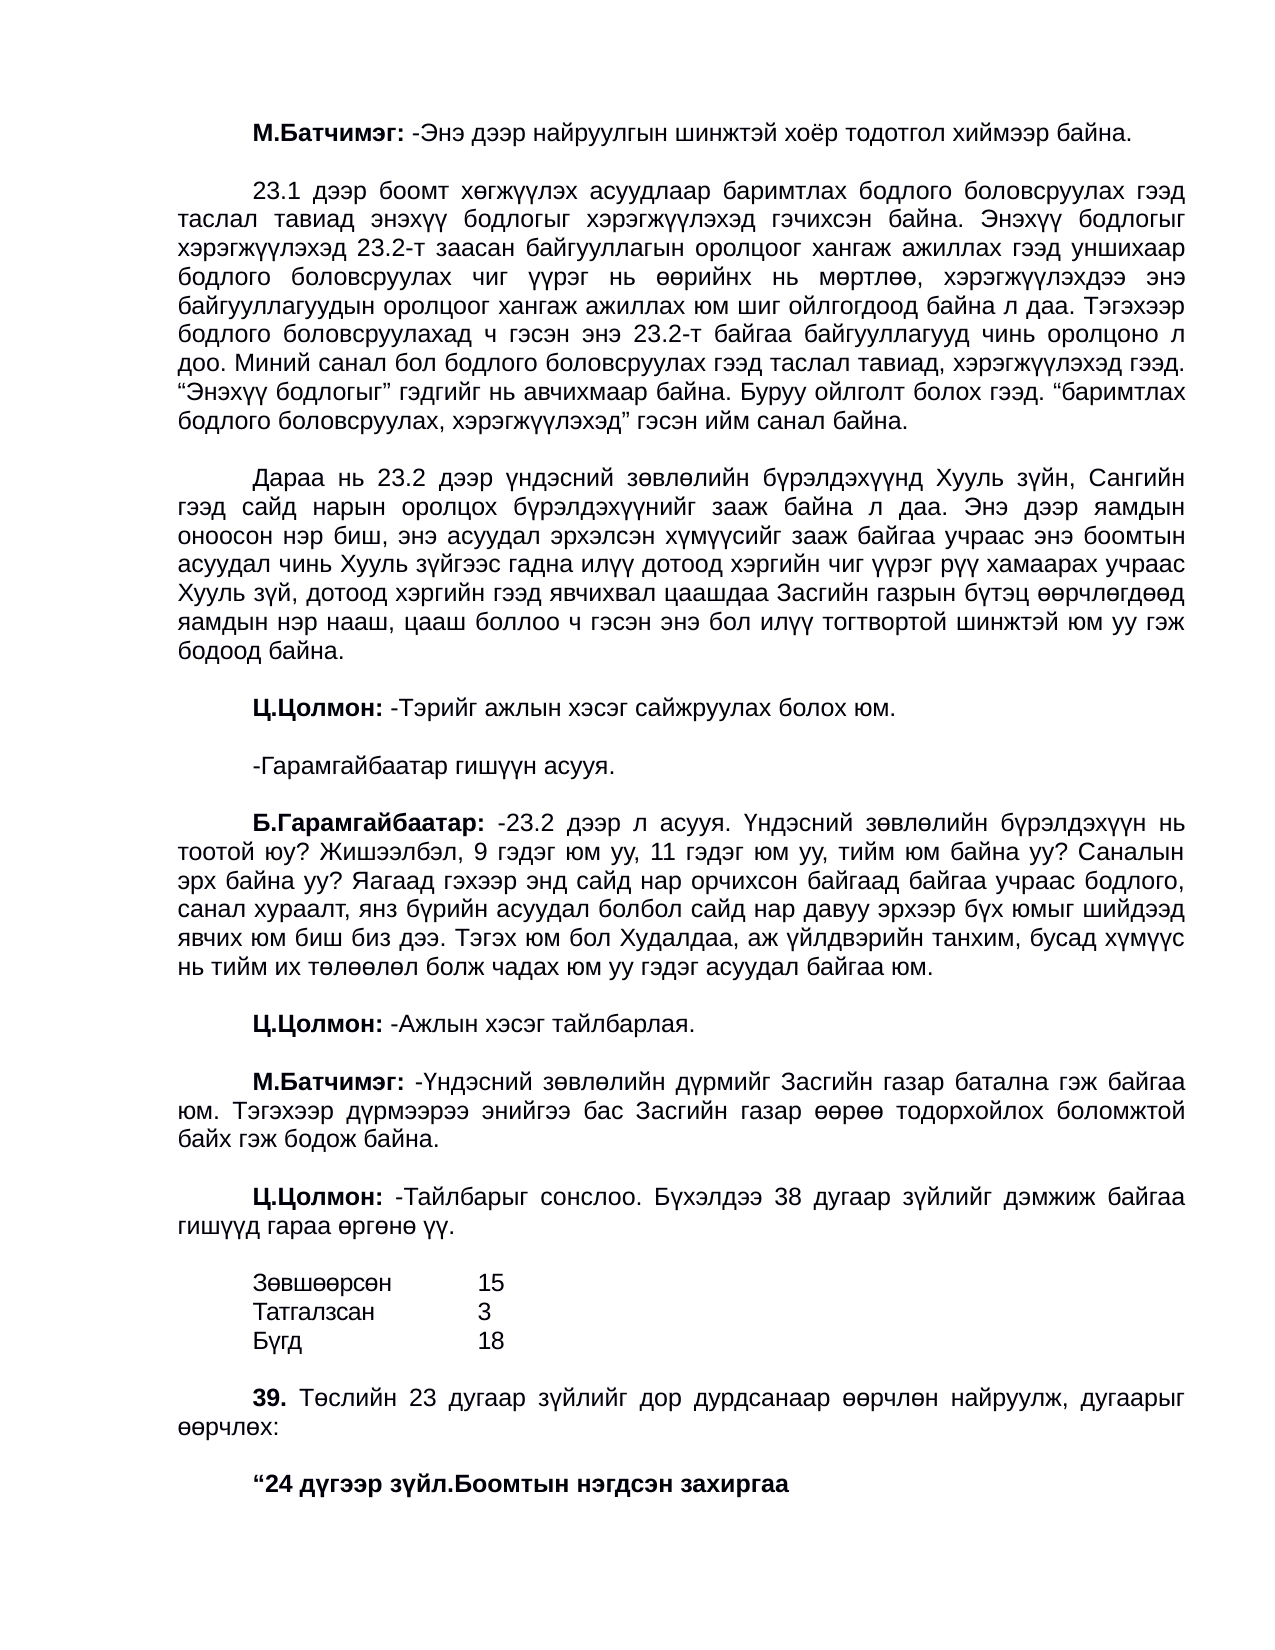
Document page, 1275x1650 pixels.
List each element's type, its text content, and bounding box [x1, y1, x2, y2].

text Бүгд 18 [177, 1326, 1186, 1354]
text “24 дүгээр зүйл.Боомтын нэгдсэн захиргаа [177, 1469, 1186, 1498]
text 23.1 дээр боомт хөгжүүлэх асуудлаар баримтлах бодлого боловсруулах гээд таслал тавиад энэхүү бодлогыг хэрэгжүүлэхэд гэчихсэн байна. Энэхүү бодлогыг хэрэгжүүлэхэд 23.2-т заасан байгууллагын оролцоог хангаж ажиллах гээд уншихаар бодлого боловсруулах чиг үүрэг нь өөрийнх нь мөртлөө, хэрэгжүүлэхдээ энэ байгууллагуудын оролцоог хангаж ажиллах юм шиг ойлгогдоод байна л даа. Тэгэхээр бодлого боловсруулахад ч гэсэн энэ 23.2-т байгаа байгууллагууд чинь оролцоно л доо. Миний санал бол бодлого боловсруулах гээд таслал тавиад, хэрэгжүүлэхэд гээд. “Энэхүү бодлогыг” гэдгийг нь авчихмаар байна. Буруу ойлголт болох гээд. “баримтлах бодлого боловсруулах, хэрэгжүүлэхэд” гэсэн ийм санал байна. [177, 176, 1186, 434]
text Ц.Цолмон: -Тайлбарыг сонслоо. Бүхэлдээ 38 дугаар зүйлийг дэмжиж байгаа гишүүд гараа өргөнө үү. [177, 1182, 1186, 1239]
text Ц.Цолмон: -Тэрийг ажлын хэсэг сайжруулах болох юм. [177, 693, 1186, 722]
text 39. Төслийн 23 дугаар зүйлийг дор дурдсанаар өөрчлөн найруулж, дугаарыг өөрчлөх: [177, 1383, 1186, 1441]
text Татгалзсан 3 [177, 1297, 1186, 1326]
text М.Батчимэг: -Энэ дээр найруулгын шинжтэй хоёр тодотгол хиймээр байна. [177, 118, 1186, 147]
text Зөвшөөрсөн 15 [177, 1268, 1186, 1297]
text М.Батчимэг: -Үндэсний зөвлөлийн дүрмийг Засгийн газар батална гэж байгаа юм. Тэгэхээр дүрмээрээ энийгээ бас Засгийн газар өөрөө тодорхойлох боломжтой байх гэж бодож байна. [177, 1067, 1186, 1153]
text Ц.Цолмон: -Ажлын хэсэг тайлбарлая. [177, 1009, 1186, 1038]
text Б.Гарамгайбаатар: -23.2 дээр л асууя. Үндэсний зөвлөлийн бүрэлдэхүүн нь тоотой юу? Жишээлбэл, 9 гэдэг юм уу, 11 гэдэг юм уу, тийм юм байна уу? Саналын эрх байна уу? Яагаад гэхээр энд сайд нар орчихсон байгаад байгаа учраас бодлого, санал хураалт, янз бүрийн асуудал болбол сайд нар давуу эрхээр бүх юмыг шийдээд явчих юм биш биз дээ. Тэгэх юм бол Худалдаа, аж үйлдвэрийн танхим, бусад хүмүүс нь тийм их төлөөлөл болж чадах юм уу гэдэг асуудал байгаа юм. [177, 808, 1186, 981]
text -Гарамгайбаатар гишүүн асууя. [177, 751, 1186, 779]
text Дараа нь 23.2 дээр үндэсний зөвлөлийн бүрэлдэхүүнд Хууль зүйн, Сангийн гээд сайд нарын оролцох бүрэлдэхүүнийг зааж байна л даа. Энэ дээр яамдын оноосон нэр биш, энэ асуудал эрхэлсэн хүмүүсийг зааж байгаа учраас энэ боомтын асуудал чинь Хууль зүйгээс гадна илүү дотоод хэргийн чиг үүрэг рүү хамаарах учраас Хууль зүй, дотоод хэргийн гээд явчихвал цаашдаа Засгийн газрын бүтэц өөрчлөгдөөд яамдын нэр нааш, цааш боллоо ч гэсэн энэ бол илүү тогтвортой шинжтэй юм уу гэж бодоод байна. [177, 463, 1186, 664]
